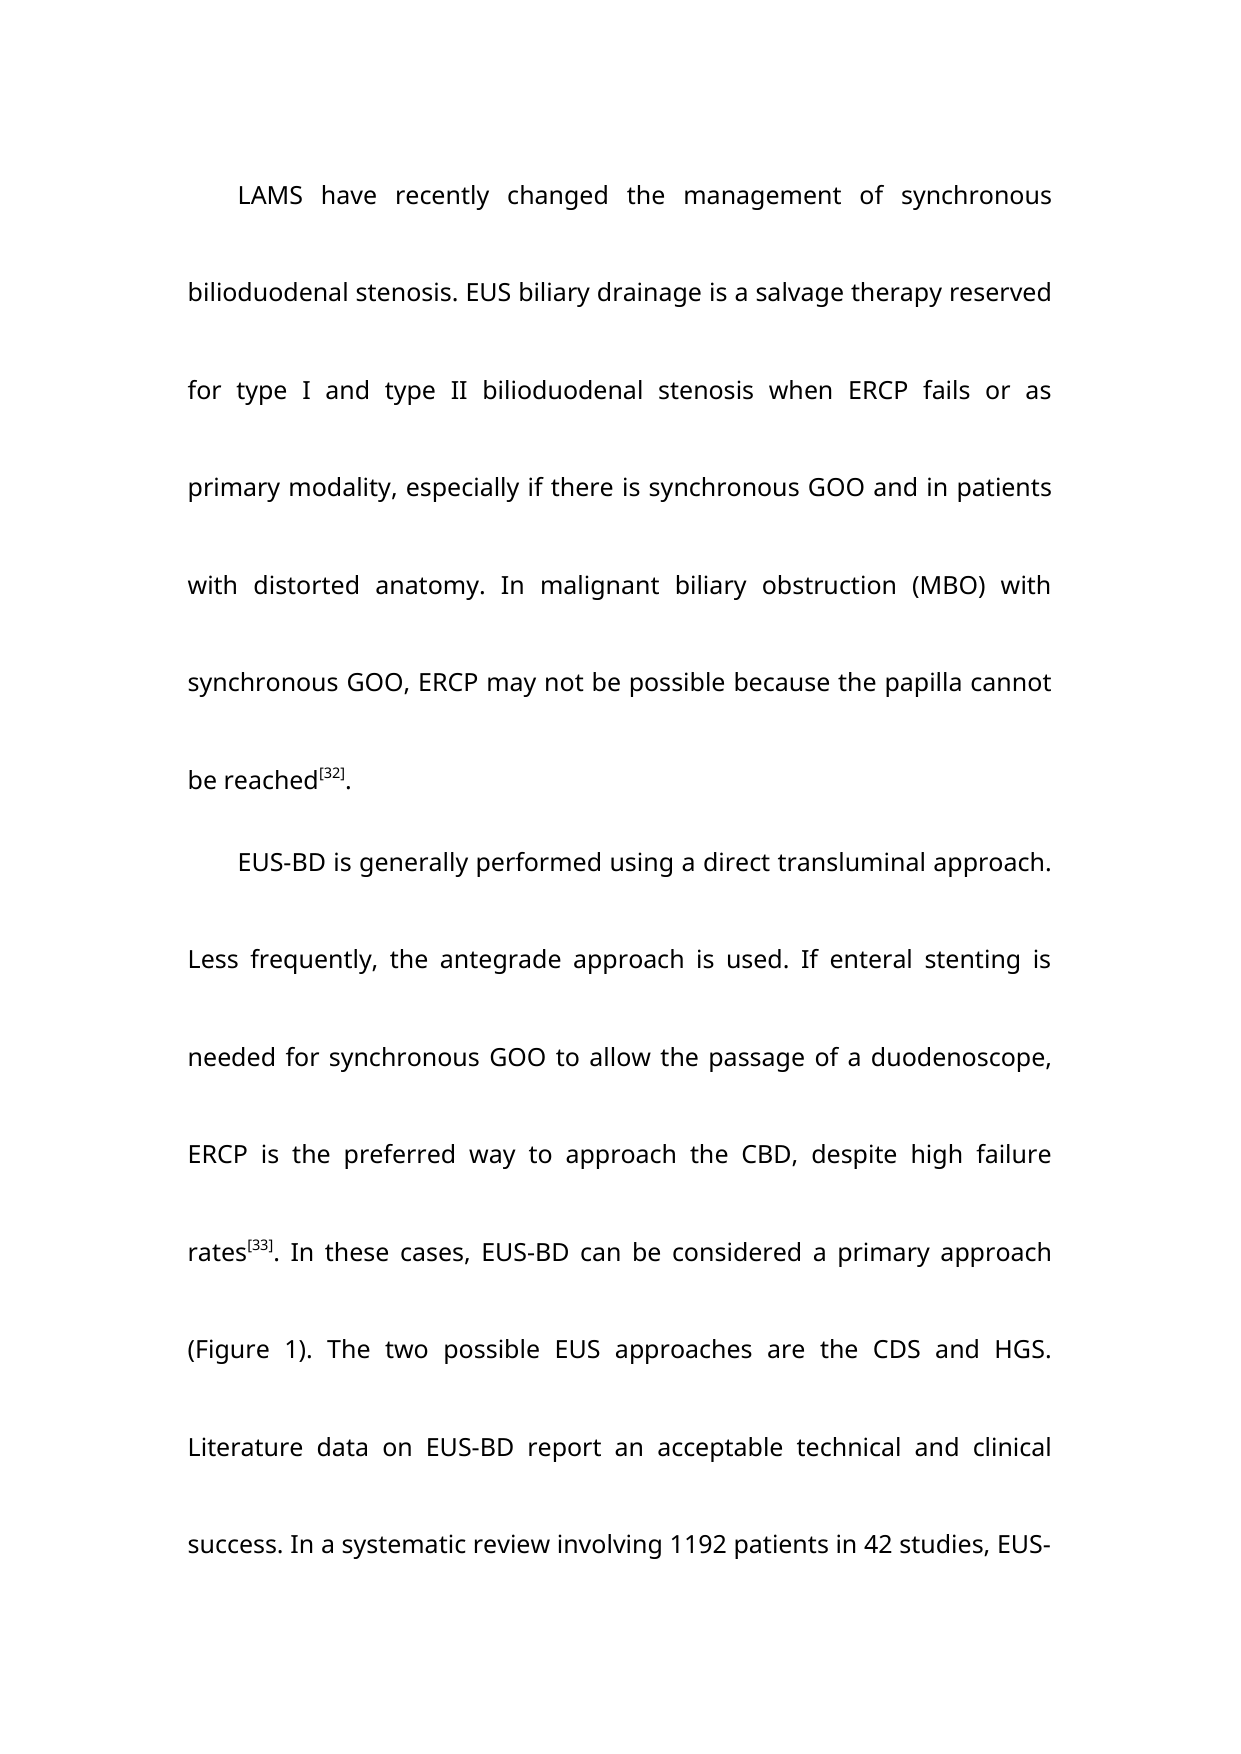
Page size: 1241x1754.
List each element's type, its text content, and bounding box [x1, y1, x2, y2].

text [187, 829, 1053, 1576]
text LAMS have recently changed the management of synchronous bilioduodenal stenosis. EUS biliary drainage is a salvage therapy reserved for type I and type II bilioduodenal stenosis when ERCP fails or as primary modality, especially if there is synchronous GOO and in patients with distorted anatomy. In malignant biliary obstruction (MBO) with synchronous GOO, ERCP may not be possible because the papilla cannot be reached[32]. [187, 162, 1053, 812]
